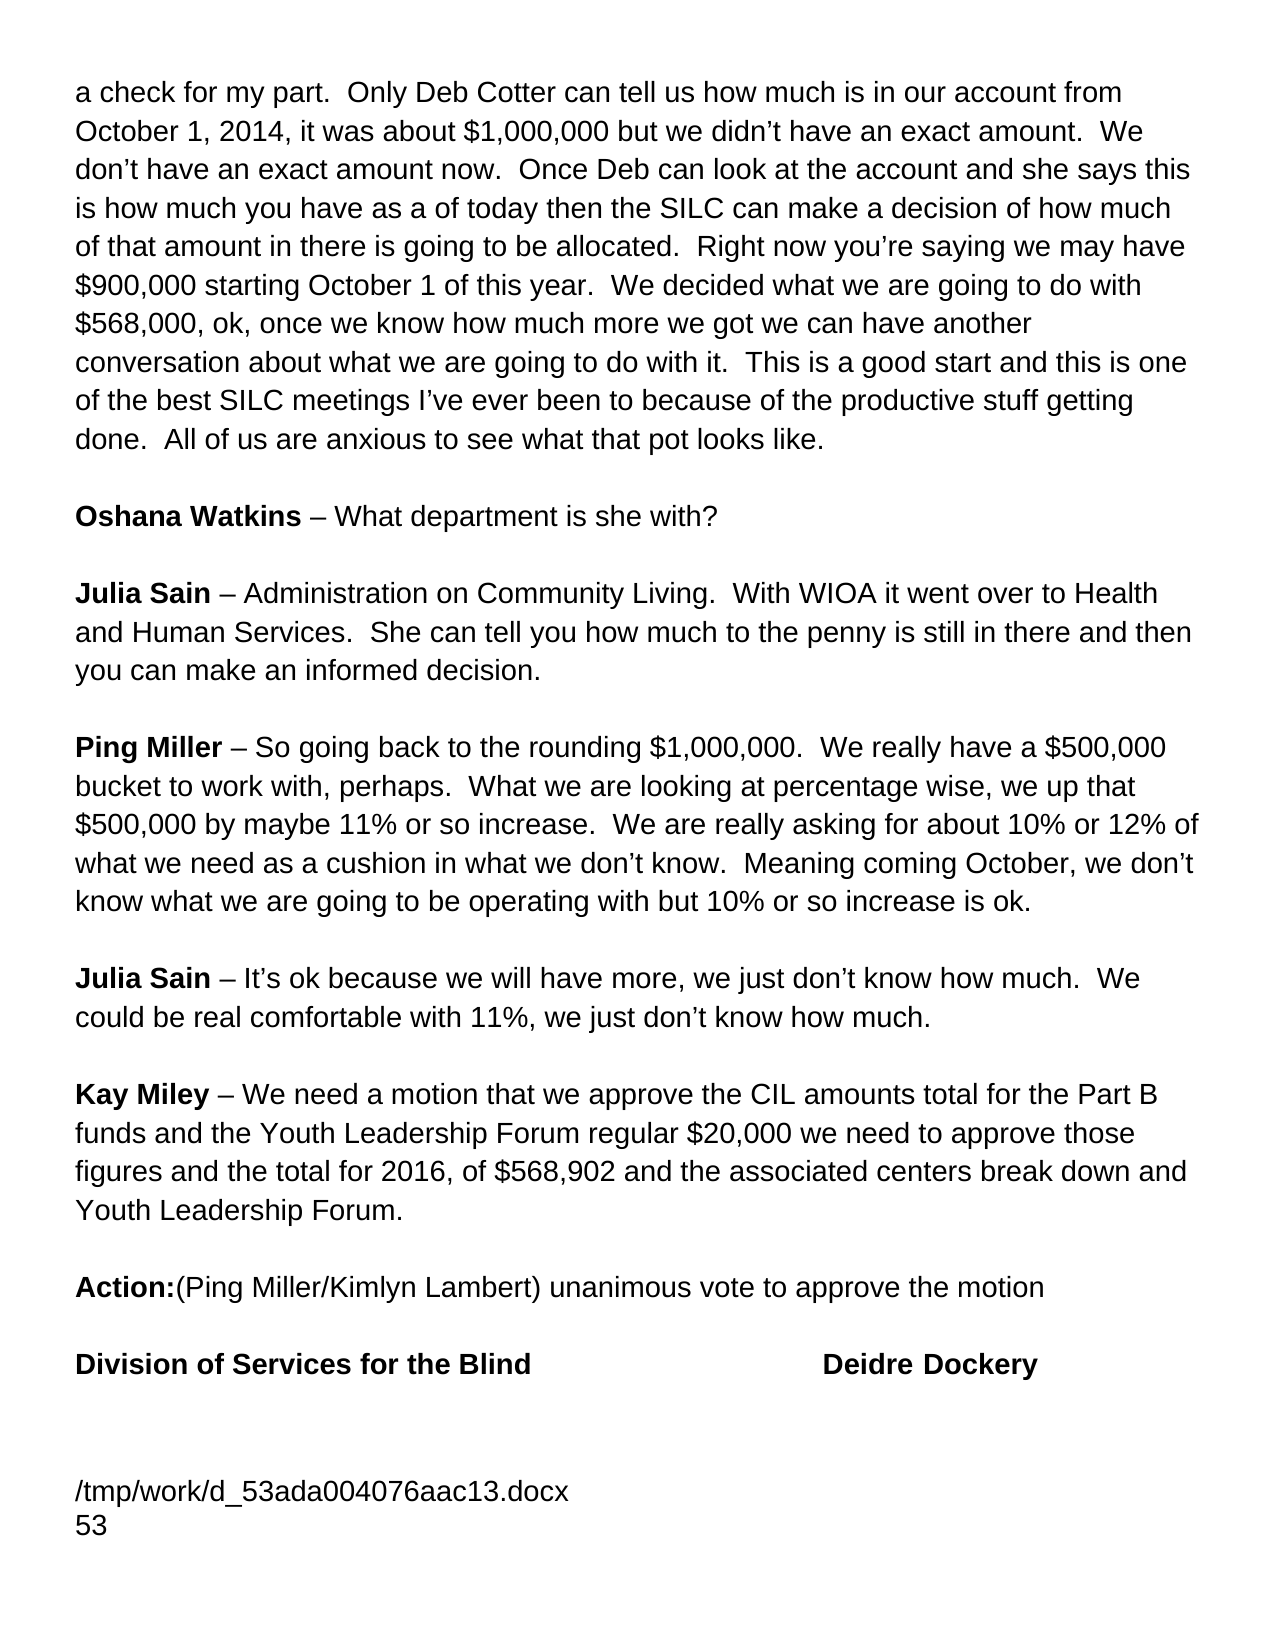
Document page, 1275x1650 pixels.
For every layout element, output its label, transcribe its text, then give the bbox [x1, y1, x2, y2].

text Action:(Ping Miller/Kimlyn Lambert) unanimous vote to approve the motion [75, 1270, 1200, 1303]
text Division of Services for the Blind Deidre Dockery [75, 1347, 1200, 1380]
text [75, 75, 1200, 455]
text Julia Sain – It’s ok because we will have more, we just don’t know how much. We could be real comfortable with 11%, we just don’t know how much. [75, 961, 1200, 1033]
text Julia Sain – Administration on Community Living. With WIOA it went over to Health and Human Services. She can tell you how much to the penny is still in there and then you can make an informed decision. [75, 576, 1200, 687]
text Ping Miller – So going back to the rounding $1,000,000. We really have a $500,000 bucket to work with, perhaps. What we are looking at percentage wise, we up that $500,000 by maybe 11% or so increase. We are really asking for about 10% or 12% of what we need as a cushion in what we don’t know. Meaning coming October, we don’t know what we are going to be operating with but 10% or so increase is ok. [75, 730, 1200, 918]
text Kay Miley – We need a motion that we approve the CIL amounts total for the Part B funds and the Youth Leadership Forum regular $20,000 we need to approve those figures and the total for 2016, of $568,902 and the associated centers break down and Youth Leadership Forum. [75, 1077, 1200, 1226]
text Oshana Watkins – What department is she with? [75, 499, 1200, 532]
